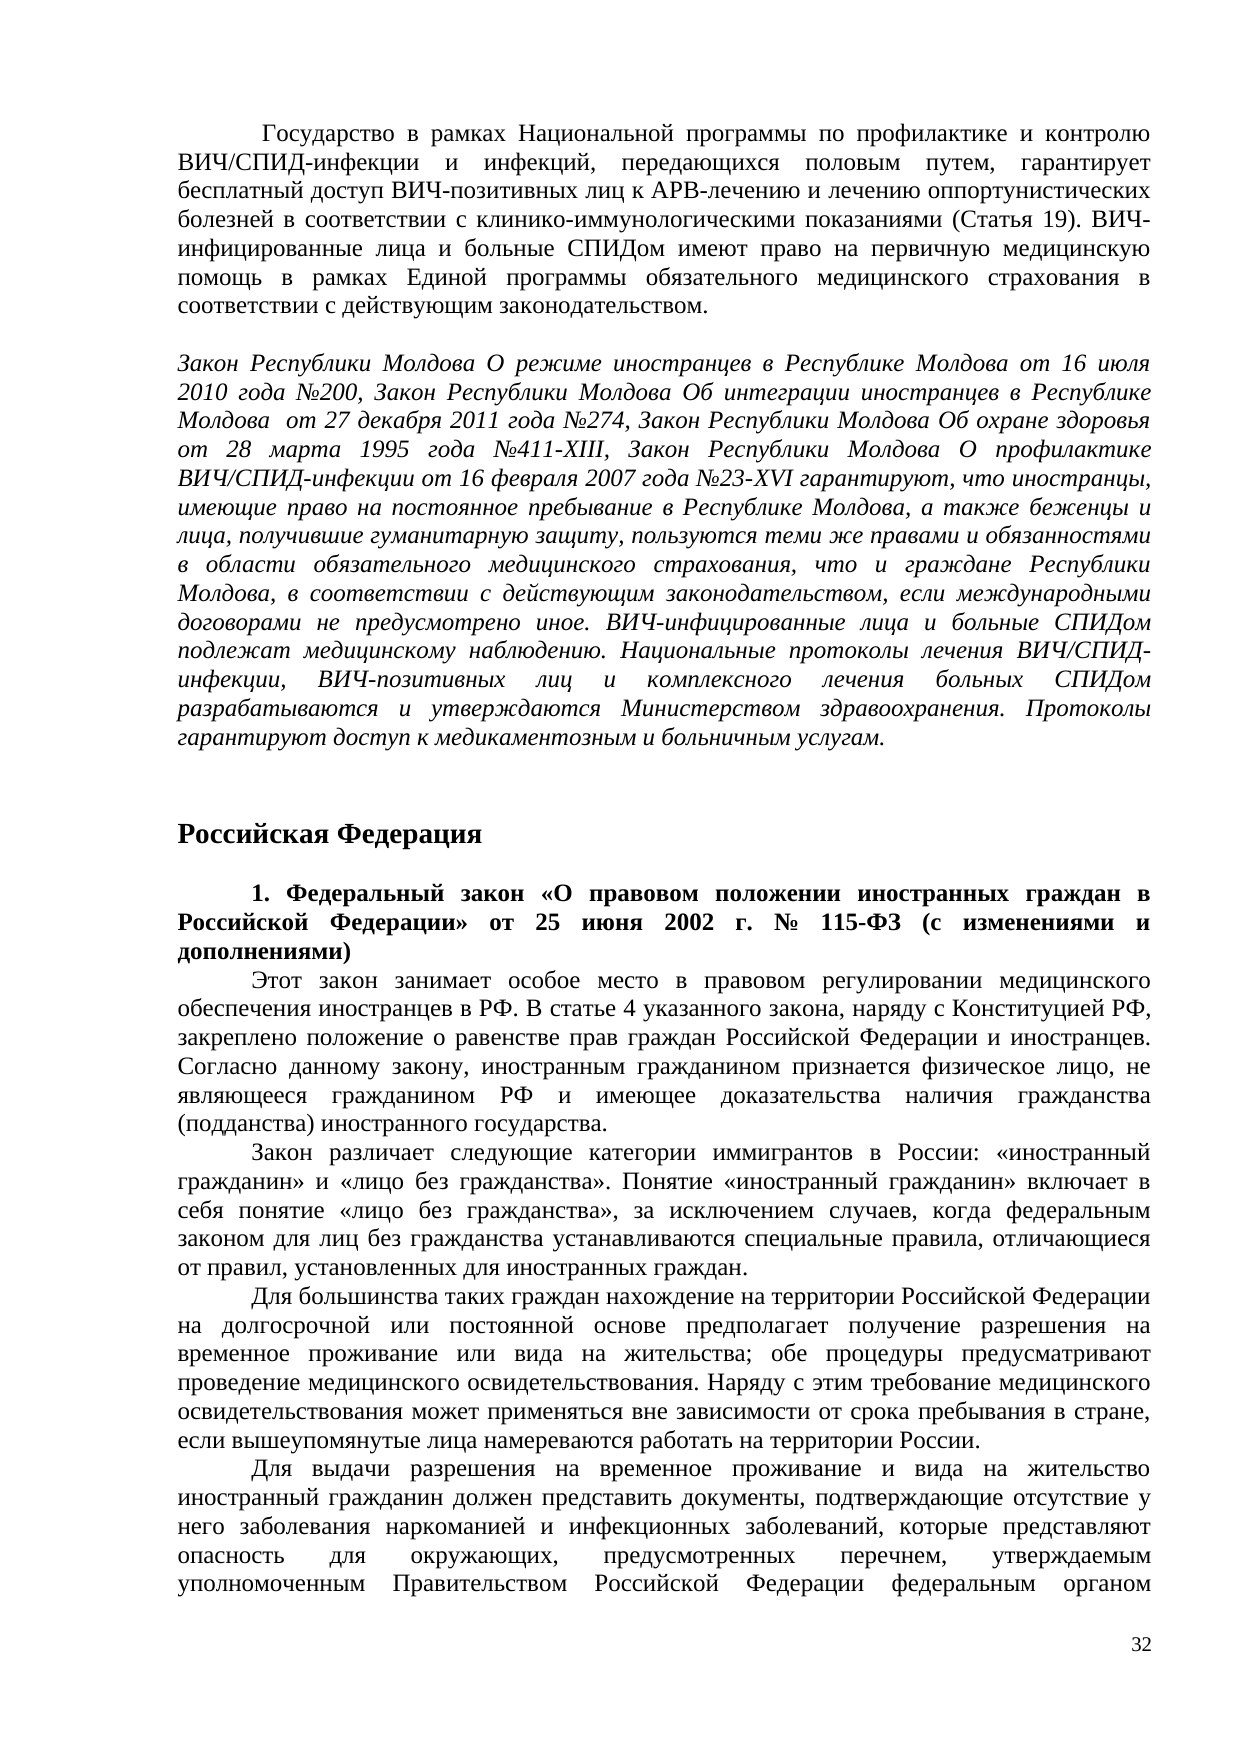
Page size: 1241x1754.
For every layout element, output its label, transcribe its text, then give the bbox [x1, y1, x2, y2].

text Закон различает следующие категории иммигрантов в России: «иностранный гражданин» и «лицо без гражданства». Понятие «иностранный гражданин» включает в себя понятие «лицо без гражданства», за исключением случаев, когда федеральным законом для лиц без гражданства устанавливаются специальные правила, отличающиеся от правил, установленных для иностранных граждан. [177, 1137, 1152, 1281]
text Государство в рамках Национальной программы по профилактике и контролю ВИЧ/СПИД-инфекции и инфекций, передающихся половым путем, гарантирует бесплатный доступ ВИЧ-позитивных лиц к АРВ-лечению и лечению оппортунистических болезней в соответствии с клинико-иммунологическими показаниями (Статья 19). ВИЧ-инфицированные лица и больные СПИДом имеют право на первичную медицинскую помощь в рамках Единой программы обязательного медицинского страхования в соответствии с действующим законодательством. [177, 118, 1152, 319]
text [177, 1453, 1152, 1597]
text Закон Республики Молдова О режиме иностранцев в Республике Молдова от 16 июля 2010 года №200, Закон Республики Молдова Об интеграции иностранцев в Республике Молдова от 27 декабря 2011 года №274, Закон Республики Молдова Об охране здоровья от 28 марта 1995 года №411-XIII, Закон Республики Молдова О профилактике ВИЧ/СПИД-инфекции от 16 февраля 2007 года №23-XVI гарантируют, что иностранцы, имеющие право на постоянное пребывание в Республике Молдова, а также беженцы и лица, получившие гуманитарную защиту, пользуются теми же правами и обязанностями в области обязательного медицинского страхования, что и граждане Республики Молдова, в соответствии с действующим законодательством, если международными договорами не предусмотрено иное. ВИЧ-инфицированные лица и больные СПИДом подлежат медицинскому наблюдению. Национальные протоколы лечения ВИЧ/СПИД-инфекции, ВИЧ-позитивных лиц и комплексного лечения больных СПИДом разрабатываются и утверждаются Министерством здравоохранения. Протоколы гарантируют доступ к медикаментозным и больничным услугам. [177, 348, 1152, 751]
text 1. Федеральный закон «О правовом положении иностранных граждан в Российской Федерации» от 25 июня 2002 г. № 115-ФЗ (с изменениями и дополнениями) [177, 878, 1152, 965]
text Этот закон занимает особое место в правовом регулировании медицинского обеспечения иностранцев в РФ. В статье 4 указанного закона, наряду с Конституцией РФ, закреплено положение о равенстве прав граждан Российской Федерации и иностранцев. Согласно данному закону, иностранным гражданином признается физическое лицо, не являющееся гражданином РФ и имеющее доказательства наличия гражданства (подданства) иностранного государства. [177, 965, 1152, 1137]
text Российская Федерация [177, 816, 1152, 849]
text Для большинства таких граждан нахождение на территории Российской Федерации на долгосрочной или постоянной основе предполагает получение разрешения на временное проживание или вида на жительства; обе процедуры предусматривают проведение медицинского освидетельствования. Наряду с этим требование медицинского освидетельствования может применяться вне зависимости от срока пребывания в стране, если вышеупомянутые лица намереваются работать на территории России. [177, 1281, 1152, 1453]
